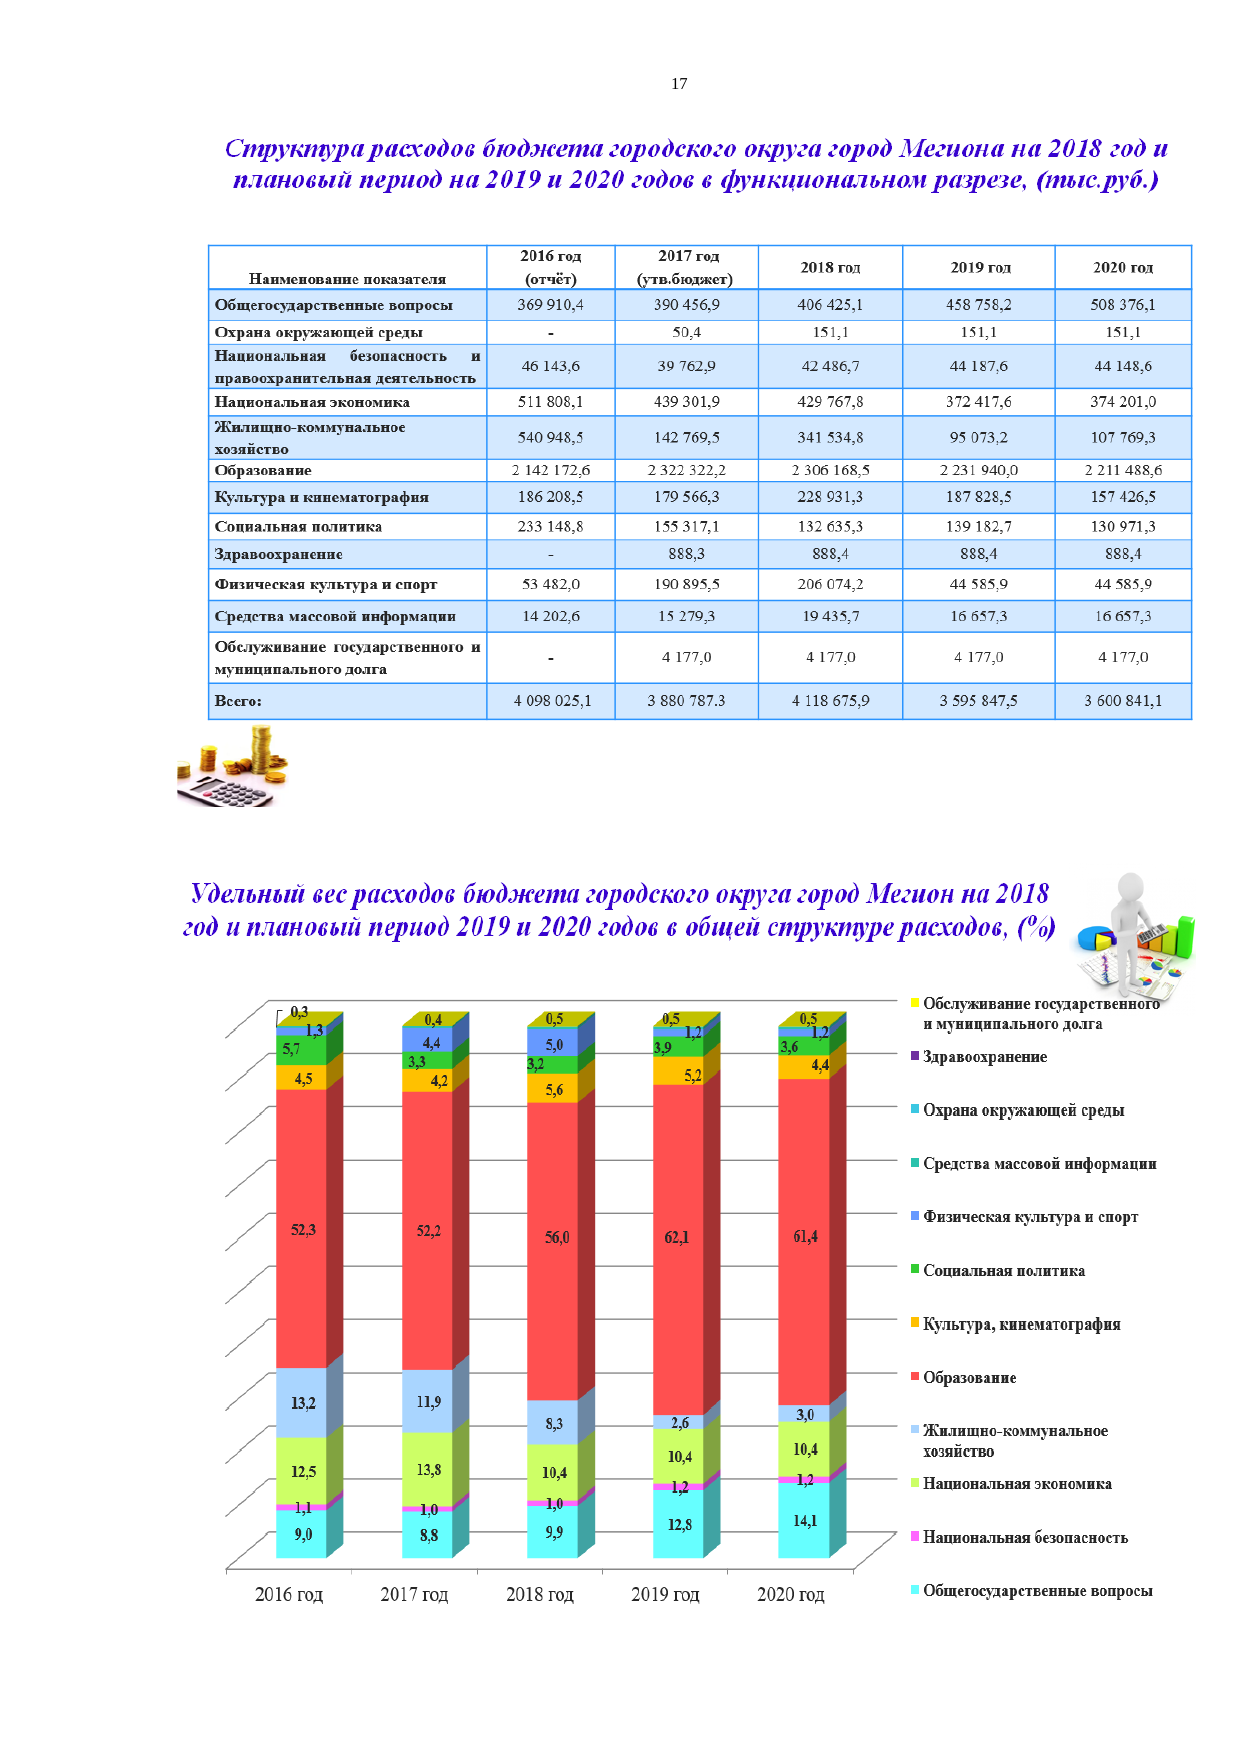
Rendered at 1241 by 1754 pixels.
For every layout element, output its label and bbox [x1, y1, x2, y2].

picture [177, 118, 1224, 807]
picture [177, 863, 1196, 1619]
